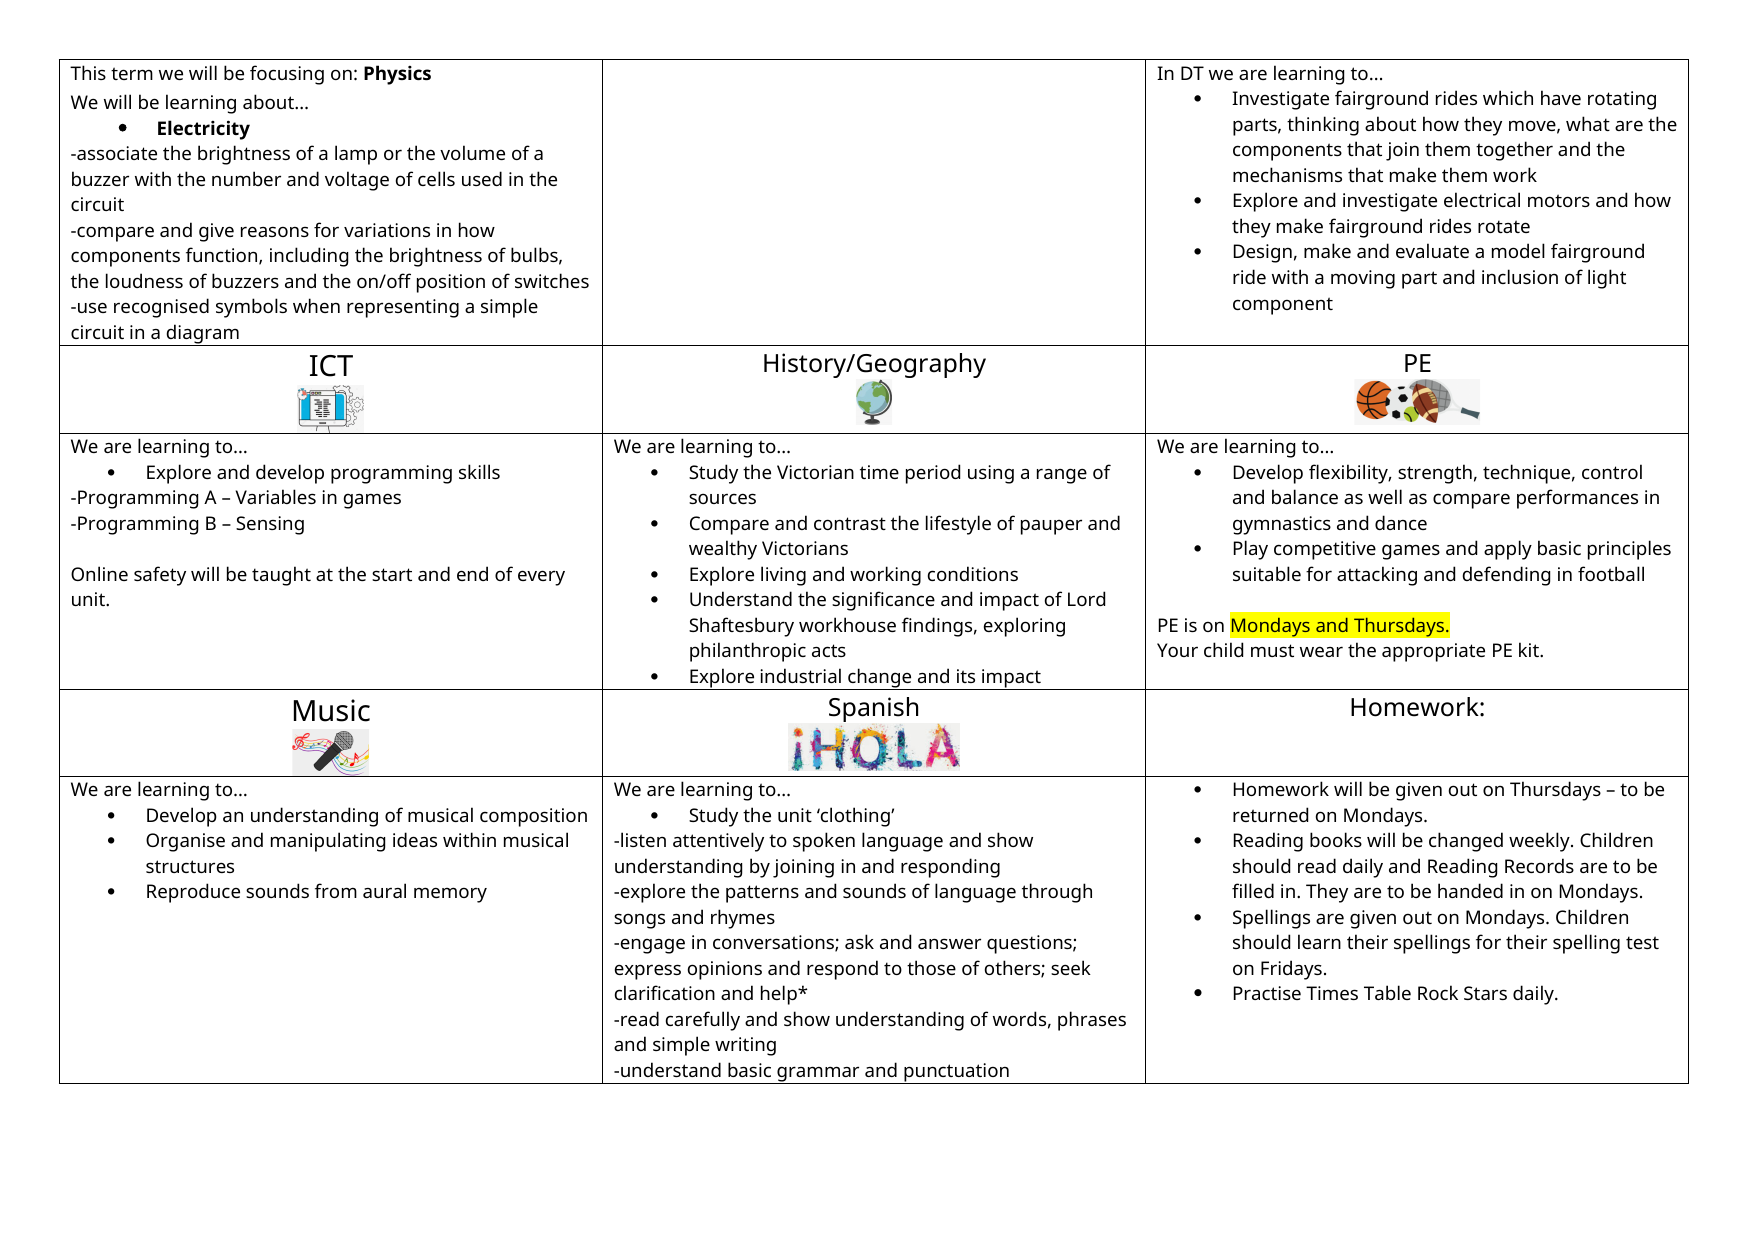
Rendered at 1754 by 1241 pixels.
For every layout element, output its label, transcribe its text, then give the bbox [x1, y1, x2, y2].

picture [1354, 379, 1481, 425]
table_cell Music [60, 690, 602, 776]
table_cell We are learning to… Develop flexibility, strength, technique, control and balance as well as compare performances in gymnastics and dance Play competitive games and apply basic principles suitable for attacking and defending in football PE is on Mondays and Thursdays. Your child must wear the appropriate PE kit. [1146, 434, 1688, 689]
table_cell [60, 60, 602, 344]
table_cell History/Geography [603, 346, 1145, 433]
table_cell We are learning to… Develop an understanding of musical composition Organise and manipulating ideas within musical structures Reproduce sounds from aural memory [60, 777, 602, 1083]
picture [855, 379, 893, 425]
table_cell Homework: [1146, 690, 1688, 776]
picture [292, 729, 370, 776]
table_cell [603, 60, 1145, 344]
picture [297, 385, 364, 433]
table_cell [1146, 60, 1688, 344]
table_cell Spanish [603, 690, 1145, 776]
table_cell We are learning to… Explore and develop programming skills -Programming A – Variables in games -Programming B – Sensing Online safety will be taught at the start and end of every unit. [60, 434, 602, 689]
table_cell PE [1146, 346, 1688, 433]
picture [788, 723, 960, 771]
table_cell Homework will be given out on Thursdays – to be returned on Mondays. Reading books will be changed weekly. Children should read daily and Reading Records are to be filled in. They are to be handed in on Mondays. Spellings are given out on Mondays. Children should learn their spellings for their spelling test on Fridays. Practise Times Table Rock Stars daily. [1146, 777, 1688, 1083]
table_cell ICT [60, 346, 602, 433]
table_cell We are learning to… Study the unit ‘clothing’ -listen attentively to spoken language and show understanding by joining in and responding -explore the patterns and sounds of language through songs and rhymes -engage in conversations; ask and answer questions; express opinions and respond to those of others; seek clarification and help* -read carefully and show understanding of words, phrases and simple writing -understand basic grammar and punctuation [603, 777, 1145, 1083]
table_cell We are learning to… Study the Victorian time period using a range of sources Compare and contrast the lifestyle of pauper and wealthy Victorians Explore living and working conditions Understand the significance and impact of Lord Shaftesbury workhouse findings, exploring philanthropic acts Explore industrial change and its impact [603, 434, 1145, 689]
